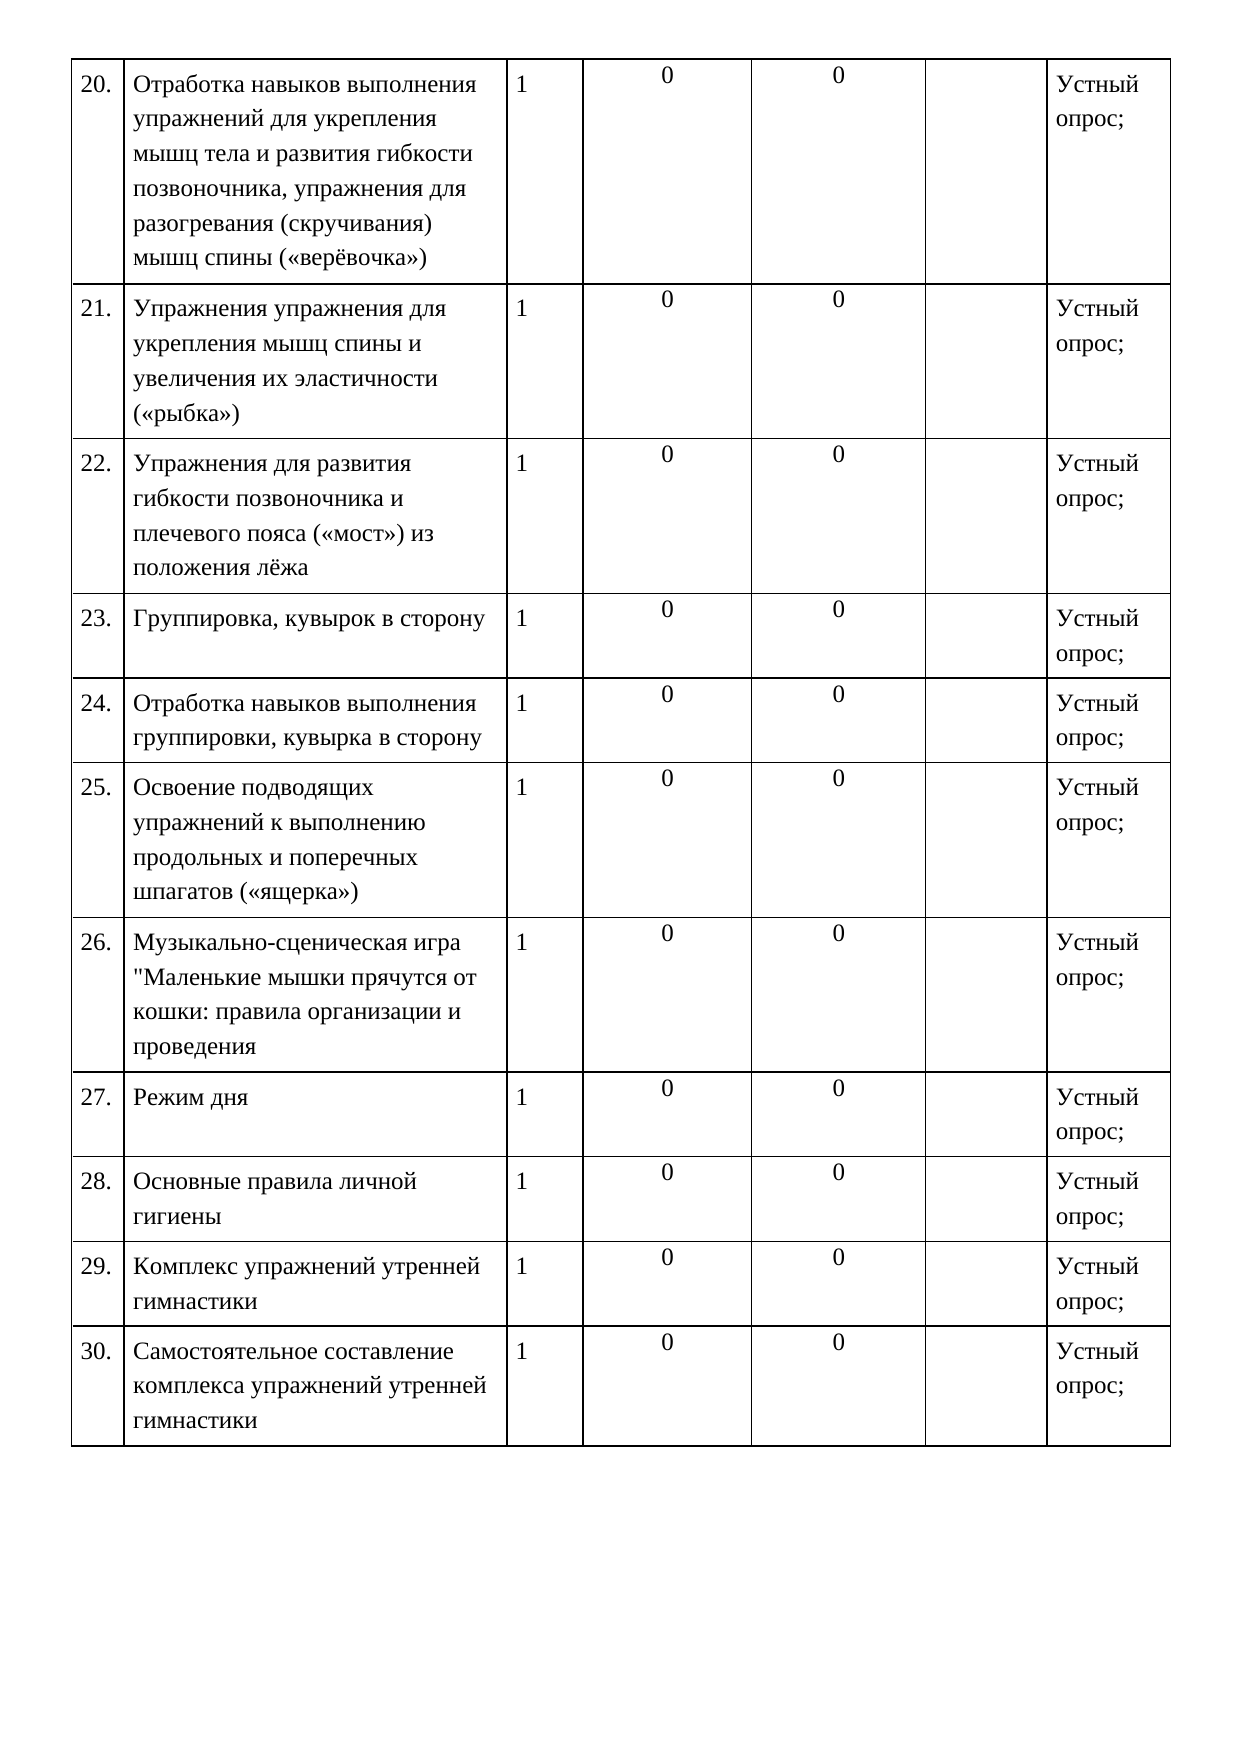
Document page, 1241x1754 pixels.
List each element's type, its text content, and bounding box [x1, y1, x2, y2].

table_cell Самостоятельное составление комплекса упражнений утренней гимнастики [125, 1327, 506, 1445]
table_header 0 [752, 60, 925, 283]
table_cell 1 [508, 918, 582, 1071]
table_cell 0 [584, 594, 751, 677]
table_cell 0 [752, 1157, 925, 1241]
table_cell 27. [72, 1072, 123, 1156]
table_cell [926, 1327, 1046, 1445]
table_cell Освоение подводящих упражнений к выполнению продольных и поперечных шпагатов («ящерка») [125, 763, 506, 916]
table_cell [926, 679, 1046, 762]
table_cell 0 [752, 763, 925, 916]
table_cell 0 [584, 1242, 751, 1325]
table_cell Устный опрос; [1048, 285, 1170, 438]
table_cell 29. [72, 1242, 123, 1325]
table_cell 0 [584, 763, 751, 916]
table_cell Устный опрос; [1048, 1157, 1170, 1241]
table_cell 21. [72, 284, 123, 438]
table_cell 0 [584, 285, 751, 438]
table_cell 0 [584, 1157, 751, 1241]
table_cell 1 [508, 285, 582, 438]
table_header 20. [72, 60, 123, 283]
table_cell 22. [72, 439, 123, 592]
table_cell Устный опрос; [1048, 1242, 1170, 1325]
table_cell 1 [508, 1073, 582, 1156]
table_cell 0 [584, 679, 751, 762]
table_cell Отработка навыков выполнения группировки, кувырка в сторону [125, 679, 506, 762]
table_cell 1 [508, 594, 582, 677]
table_cell 0 [752, 439, 925, 592]
table_cell 23. [72, 594, 123, 677]
table_cell [926, 594, 1046, 677]
table_cell [926, 1157, 1046, 1241]
table_cell 25. [72, 763, 123, 916]
table_cell 26. [72, 918, 123, 1071]
table_cell Устный опрос; [1048, 918, 1170, 1071]
table_cell Устный опрос; [1048, 1073, 1170, 1156]
table_cell [926, 285, 1046, 438]
table_cell Основные правила личной гигиены [125, 1157, 506, 1241]
table_header Устный опрос; [1048, 60, 1170, 283]
table_cell Комплекс упражнений утренней гимнастики [125, 1242, 506, 1325]
table_header [926, 60, 1046, 283]
table_cell Режим дня [125, 1073, 506, 1156]
table_cell 0 [584, 918, 751, 1071]
table_cell [926, 918, 1046, 1071]
table_header 1 [508, 60, 582, 283]
table_cell 0 [752, 1327, 925, 1445]
table_cell Музыкально-сценическая игра "Маленькие мышки прячутся от кошки: правила организации и проведения [125, 918, 506, 1071]
table_cell 1 [508, 763, 582, 916]
table_cell 30. [72, 1326, 123, 1445]
table_cell 0 [584, 439, 751, 592]
table_cell 1 [508, 1242, 582, 1325]
table_cell 0 [752, 285, 925, 438]
table_cell Устный опрос; [1048, 679, 1170, 762]
table_cell Устный опрос; [1048, 1327, 1170, 1445]
table_cell 1 [508, 1157, 582, 1241]
table_cell [926, 1073, 1046, 1156]
table_cell Устный опрос; [1048, 439, 1170, 592]
table_cell [926, 1242, 1046, 1325]
table_cell Устный опрос; [1048, 763, 1170, 916]
table_cell Упражнения для развития гибкости позвоночника и плечевого пояса («мост») из положения лёжа [125, 439, 506, 592]
table_cell 1 [508, 1327, 582, 1445]
table_cell 0 [752, 918, 925, 1071]
table_cell Устный опрос; [1048, 594, 1170, 677]
table_cell 1 [508, 439, 582, 592]
table_cell 0 [752, 1242, 925, 1325]
table_cell 0 [752, 1073, 925, 1156]
table_header 0 [584, 60, 751, 283]
table_cell Группировка, кувырок в сторону [125, 594, 506, 677]
table_cell 0 [752, 679, 925, 762]
table_cell 0 [584, 1073, 751, 1156]
table_cell [926, 763, 1046, 916]
table_cell 28. [72, 1157, 123, 1241]
table_cell [926, 439, 1046, 592]
table_cell Упражнения упражнения для укрепления мышц спины и увеличения их эластичности («рыбка») [125, 285, 506, 438]
table_cell 24. [72, 678, 123, 762]
table_cell 0 [584, 1327, 751, 1445]
table_cell 1 [508, 679, 582, 762]
table_header Отработка навыков выполнения упражнений для укрепления мышц тела и развития гибкости позвоночника, упражнения для разогревания (скручивания) мышц спины («верёвочка») [125, 60, 506, 283]
table_cell 0 [752, 594, 925, 677]
